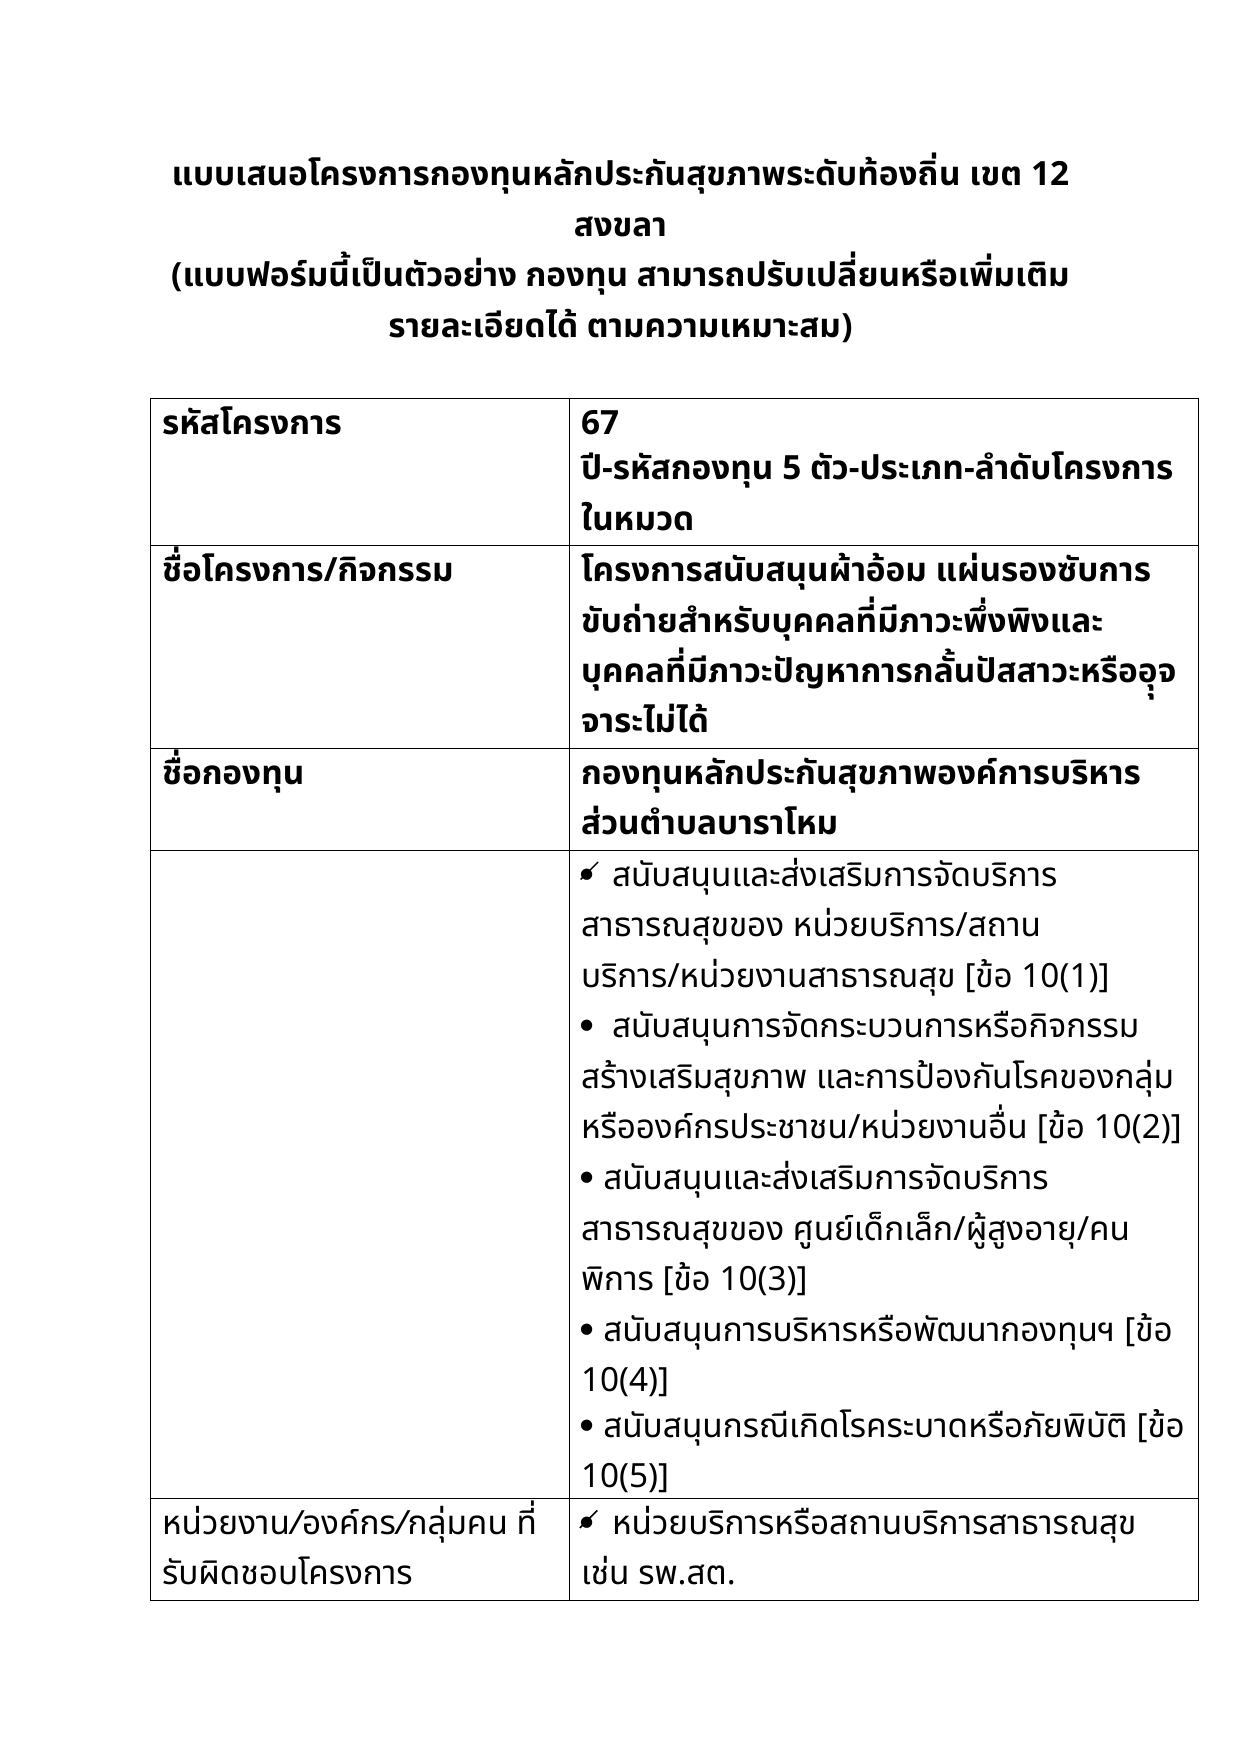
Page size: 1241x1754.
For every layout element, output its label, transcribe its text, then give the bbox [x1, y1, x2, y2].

table_header รหัสโครงการ [151, 399, 569, 545]
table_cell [151, 1499, 569, 1600]
table_cell [151, 851, 569, 1498]
table_header 67 ปี-รหัสกองทุน 5 ตัว-ประเภท-ลำดับโครงการในหมวด [570, 399, 1198, 545]
text (แบบฟอร์มนี้เป็นตัวอย่าง กองทุน สามารถปรับเปลี่ยนหรือเพิ่มเติมรายละเอียดได้ ตามความเหมาะสม) [150, 251, 1090, 352]
text แบบเสนอโครงการกองทุนหลักประกันสุขภาพระดับท้องถิ่น เขต 12 สงขลา [150, 150, 1090, 251]
table_cell โครงการสนับสนุนผ้าอ้อม แผ่นรองซับการขับถ่ายสำหรับบุคคลที่มีภาวะพึ่งพิงและบุคคลที่มีภาวะปัญหาการกลั้นปัสสาวะหรืออุุจจาระไม่ได้ [570, 546, 1198, 748]
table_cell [570, 1499, 1198, 1600]
table_cell สนับสนุนและส่งเสริมการจัดบริการสาธารณสุขของ หน่วยบริการ/สถานบริการ/หน่วยงานสาธารณสุข [ข้อ 10(1)] สนับสนุนการจัดกระบวนการหรือกิจกรรมสร้างเสริมสุขภาพ และการป้องกันโรคของกลุ่มหรือองค์กรประชาชน/หน่วยงานอื่น [ข้อ 10(2)] สนับสนุนและส่งเสริมการจัดบริการสาธารณสุขของ ศูนย์เด็กเล็ก/ผู้สูงอายุ/คนพิการ [ข้อ 10(3)] สนับสนุนการบริหารหรือพัฒนากองทุนฯ [ข้อ 10(4)] สนับสนุนกรณีเกิดโรคระบาดหรือภัยพิบัติ [ข้อ 10(5)] [570, 851, 1198, 1498]
table_cell กองทุนหลักประกันสุขภาพองค์การบริหารส่วนตำบลบาราโหม [570, 749, 1198, 850]
table_cell ชื่อกองทุน [151, 749, 569, 850]
table_cell ชื่อโครงการ/กิจกรรม [151, 546, 569, 748]
